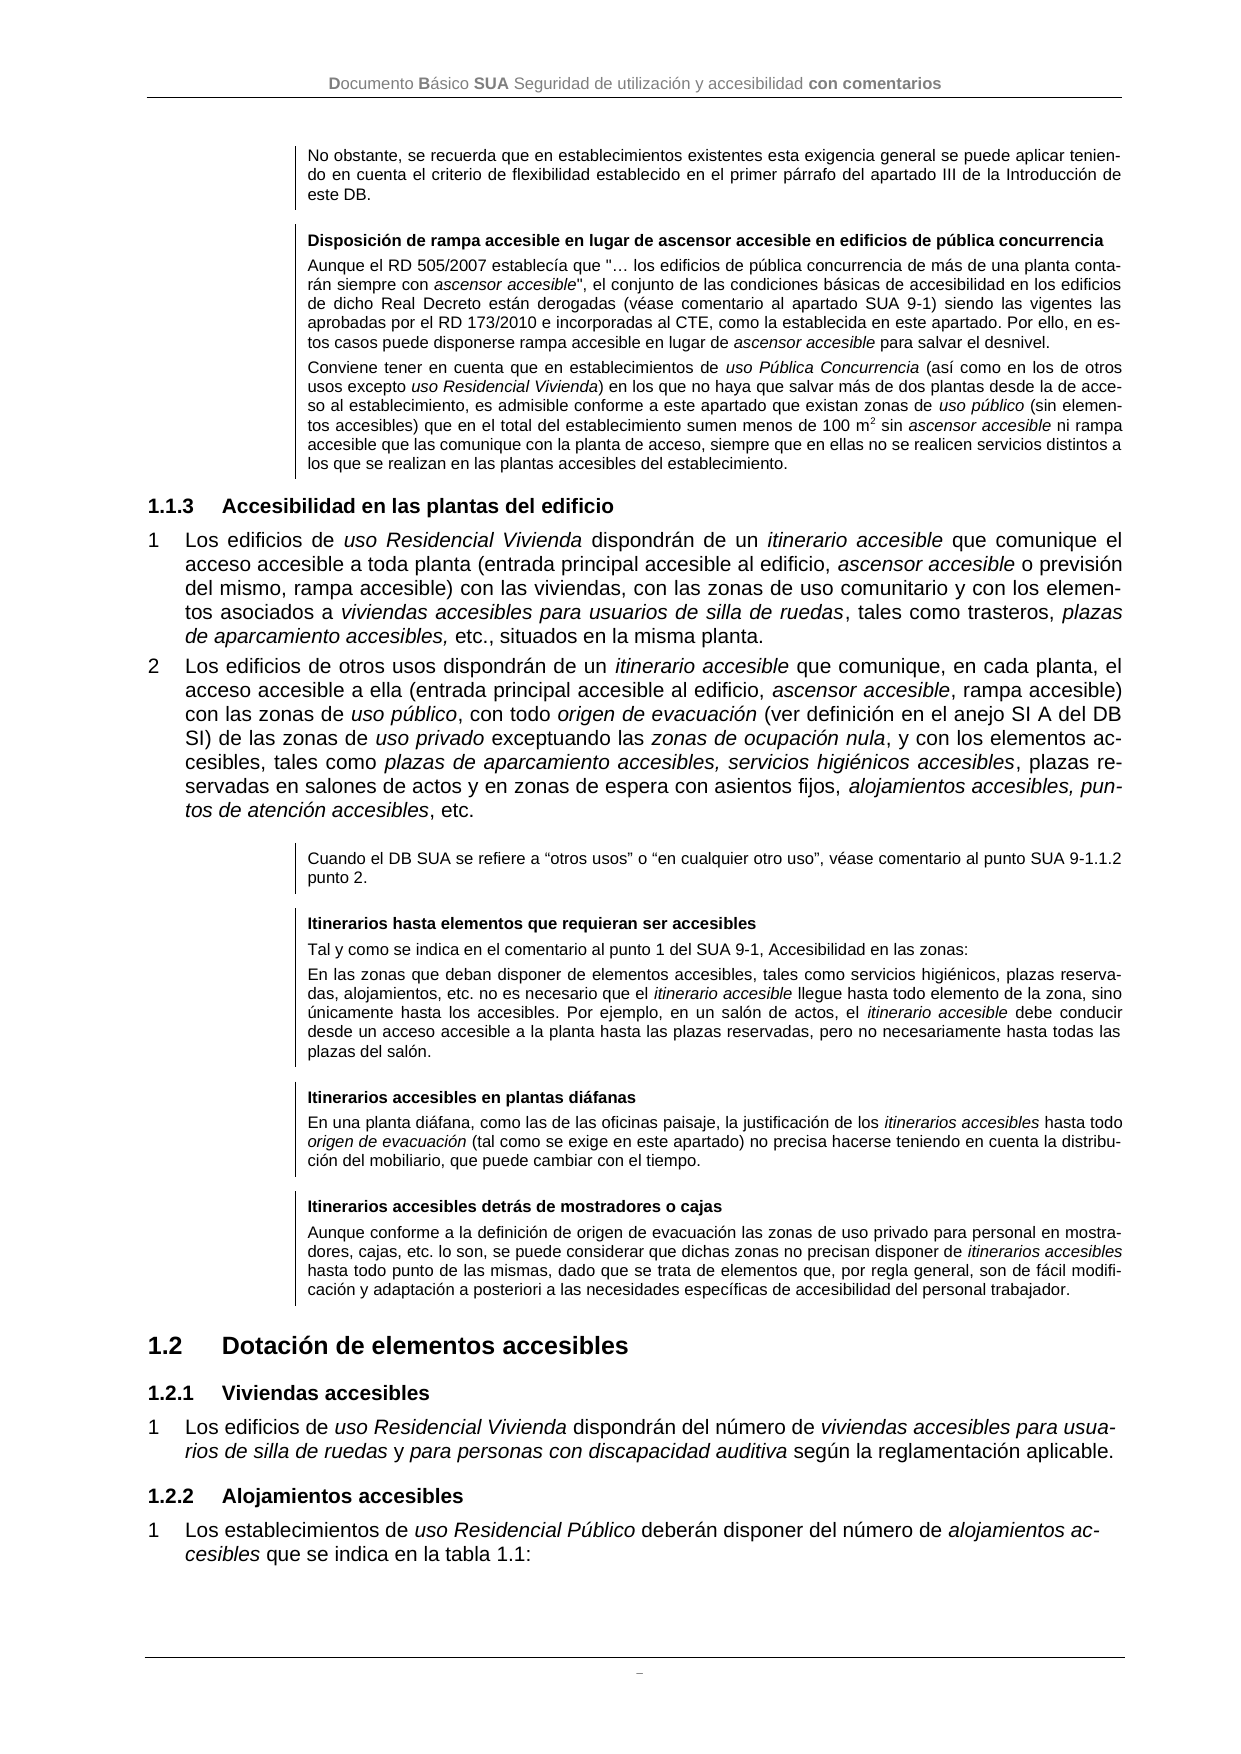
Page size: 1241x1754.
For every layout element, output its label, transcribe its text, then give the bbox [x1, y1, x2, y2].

subtitle Itinerarios hasta elementos que requieran ser accesibles [307, 914, 1142, 933]
text En las zonas que deban disponer de elementos accesibles, tales como servicios higiénicos, plazas reserva- das, alojamientos, etc. no es necesario que el itinerario accesible llegue hasta todo elemento de la zona, sino únicamente hasta los accesibles. Por ejemplo, en un salón de actos, el itinerario accesible debe conducir desde un acceso accesible a la planta hasta las plazas reservadas, pero no necesariamente hasta todas las plazas del salón. [307, 965, 1122, 1061]
subtitle Alojamientos accesibles [148, 1484, 1142, 1508]
list Los edificios de uso Residencial Vivienda dispondrán de un itinerario accesible que comunique el acceso accesible a toda planta (entrada principal accesible al edificio, ascensor accesible o previsión del mismo, rampa accesible) con las viviendas, con las zonas de uso comunitario y con los elemen- tos asociados a viviendas accesibles para usuarios de silla de ruedas, tales como trasteros, plazas de aparcamiento accesibles, etc., situados en la misma planta. [148, 528, 1123, 648]
text Conviene tener en cuenta que en establecimientos de uso Pública Concurrencia (así como en los de otros usos excepto uso Residencial Vivienda) en los que no haya que salvar más de dos plantas desde la de acce- so al establecimiento, es admisible conforme a este apartado que existan zonas de uso público (sin elemen- tos accesibles) que en el total del establecimiento sumen menos de 100 m2 sin ascensor accesible ni rampa accesible que las comunique con la planta de acceso, siempre que en ellas no se realicen servicios distintos a los que se realizan en las plantas accesibles del establecimiento. [307, 358, 1123, 473]
list Los edificios de otros usos dispondrán de un itinerario accesible que comunique, en cada planta, el acceso accesible a ella (entrada principal accesible al edificio, ascensor accesible, rampa accesible) con las zonas de uso público, con todo origen de evacuación (ver definición en el anejo SI A del DB SI) de las zonas de uso privado exceptuando las zonas de ocupación nula, y con los elementos ac- cesibles, tales como plazas de aparcamiento accesibles, servicios higiénicos accesibles, plazas re- servadas en salones de actos y en zonas de espera con asientos fijos, alojamientos accesibles, pun- tos de atención accesibles, etc. [148, 654, 1123, 822]
text No obstante, se recuerda que en establecimientos existentes esta exigencia general se puede aplicar tenien- do en cuenta el criterio de flexibilidad establecido en el primer párrafo del apartado III de la Introducción de este DB. [307, 146, 1122, 203]
text 1 Los establecimientos de uso Residencial Público deberán disponer del número de alojamientos ac- cesibles que se indica en la tabla 1.1: [148, 1518, 1118, 1566]
text Cuando el DB SUA se refiere a “otros usos” o “en cualquier otro uso”, véase comentario al punto SUA 9-1.1.2 punto 2. [307, 849, 1122, 887]
text 1 Los edificios de uso Residencial Vivienda dispondrán del número de viviendas accesibles para usua- rios de silla de ruedas y para personas con discapacidad auditiva según la reglamentación aplicable. [148, 1414, 1122, 1462]
text Aunque conforme a la definición de origen de evacuación las zonas de uso privado para personal en mostra- dores, cajas, etc. lo son, se puede considerar que dichas zonas no precisan disponer de itinerarios accesibles hasta todo punto de las mismas, dado que se trata de elementos que, por regla general, son de fácil modifi- cación y adaptación a posteriori a las necesidades específicas de accesibilidad del personal trabajador. [307, 1223, 1123, 1299]
subtitle Viviendas accesibles [148, 1380, 1142, 1404]
text En una planta diáfana, como las de las oficinas paisaje, la justificación de los itinerarios accesibles hasta todo origen de evacuación (tal como se exige en este apartado) no precisa hacerse teniendo en cuenta la distribu- ción del mobiliario, que puede cambiar con el tiempo. [307, 1113, 1122, 1170]
subtitle Dotación de elementos accesibles [148, 1331, 1142, 1360]
text Tal y como se indica en el comentario al punto 1 del SUA 9-1, Accesibilidad en las zonas: [307, 939, 1142, 959]
subtitle Disposición de rampa accesible en lugar de ascensor accesible en edificios de pública concurrencia [307, 230, 1142, 249]
subtitle Itinerarios accesibles en plantas diáfanas [307, 1088, 1142, 1107]
subtitle Accesibilidad en las plantas del edificio [148, 494, 1142, 518]
subtitle Itinerarios accesibles detrás de mostradores o cajas [307, 1197, 1142, 1216]
text Aunque el RD 505/2007 establecía que "… los edificios de pública concurrencia de más de una planta conta- rán siempre con ascensor accesible", el conjunto de las condiciones básicas de accesibilidad en los edificios de dicho Real Decreto están derogadas (véase comentario al apartado SUA 9-1) siendo las vigentes las aprobadas por el RD 173/2010 e incorporadas al CTE, como la establecida en este apartado. Por ello, en es- tos casos puede disponerse rampa accesible en lugar de ascensor accesible para salvar el desnivel. [307, 256, 1122, 352]
